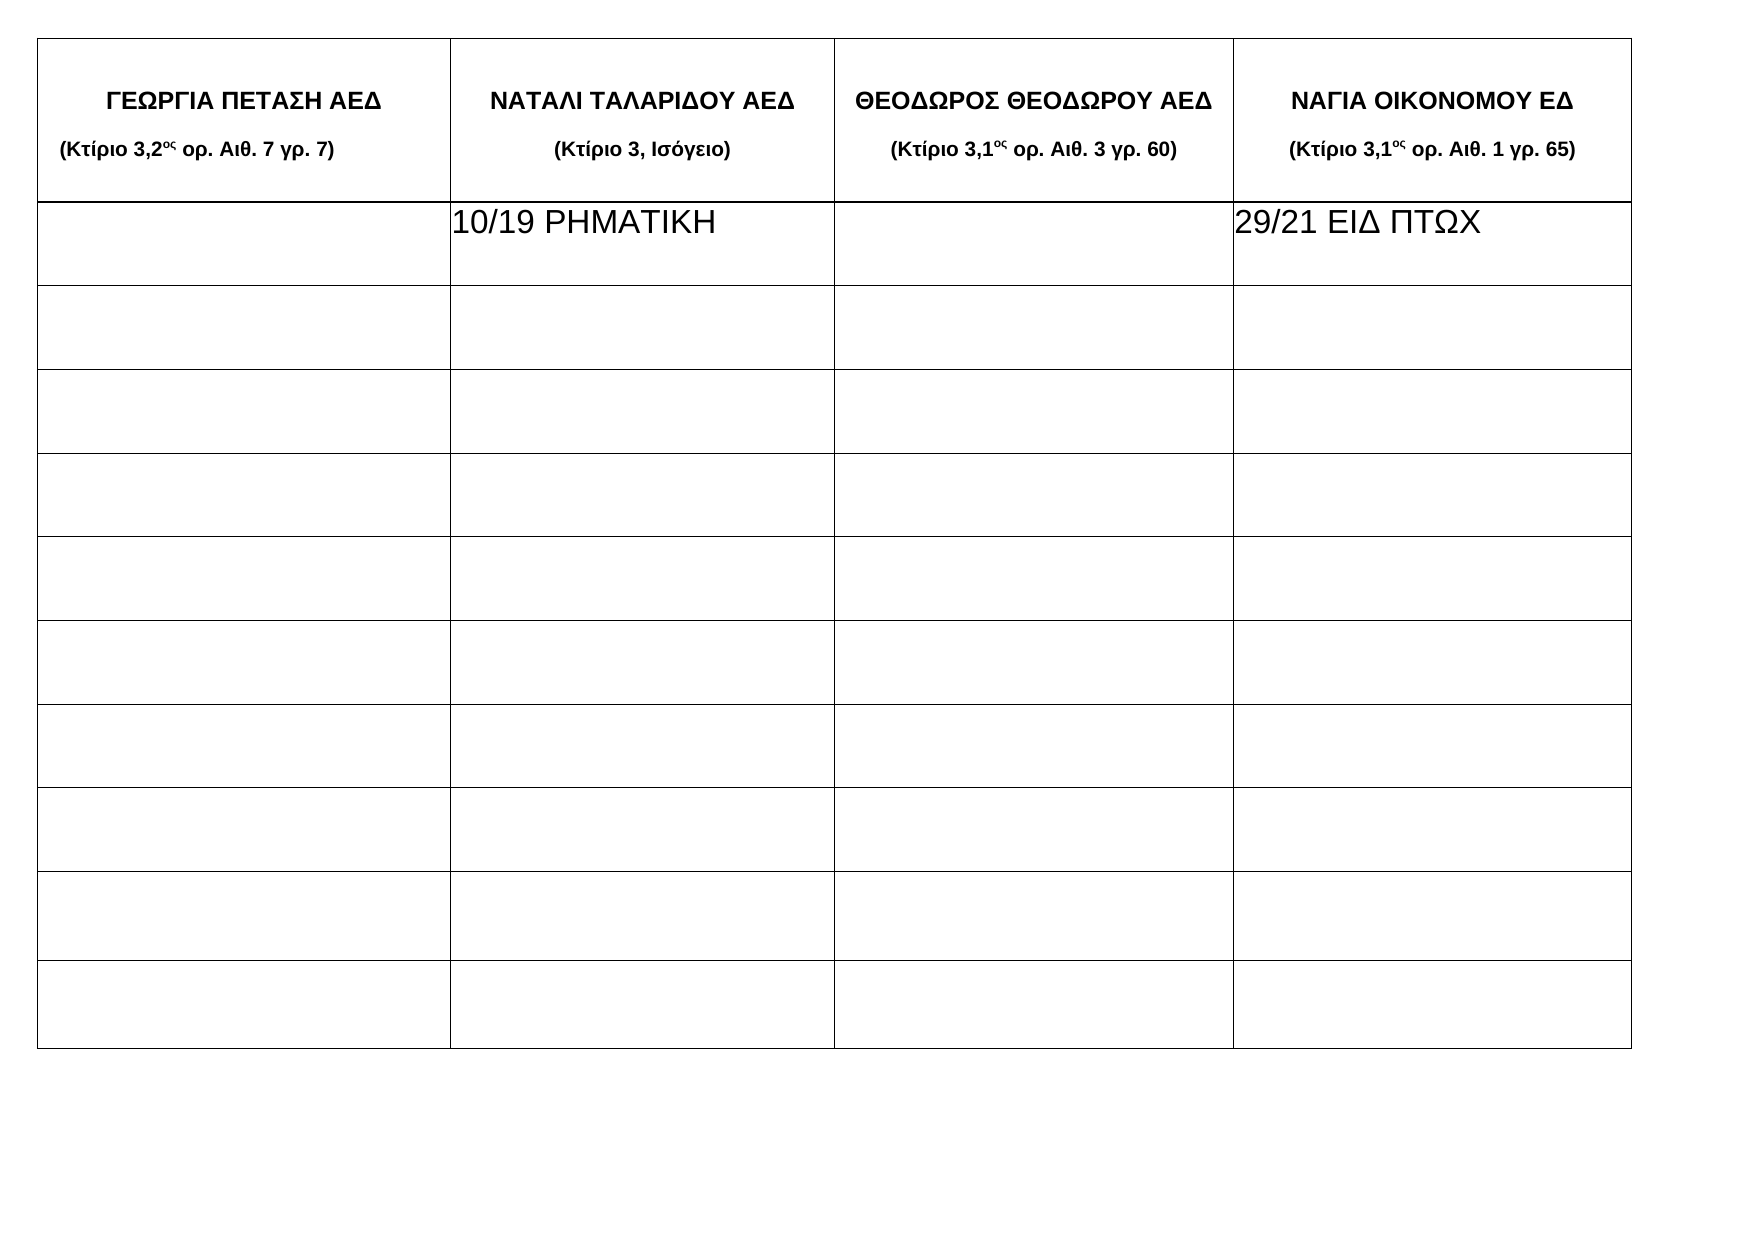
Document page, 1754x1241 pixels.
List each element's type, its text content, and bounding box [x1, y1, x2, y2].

table_cell 10/19 ΡΗΜΑΤΙΚΗ [451, 203, 834, 285]
table_cell [451, 537, 834, 619]
table_cell [38, 203, 450, 285]
table_cell [835, 454, 1233, 536]
table_cell [835, 788, 1233, 871]
table_cell [451, 621, 834, 703]
table_cell [1234, 286, 1631, 368]
table_cell [38, 286, 450, 368]
table_cell [451, 788, 834, 871]
table_cell [38, 454, 450, 536]
table_cell [1234, 537, 1631, 619]
table_cell [38, 788, 450, 871]
table_cell [451, 286, 834, 368]
table_cell [451, 370, 834, 452]
table_cell [38, 621, 450, 703]
table_cell [835, 705, 1233, 787]
table_header ΘΕΟΔΩΡΟΣ ΘΕΟΔΩΡΟΥ ΑΕΔ (Κτίριο 3,1ος ορ. Αιθ. 3 γρ. 60) [835, 39, 1233, 201]
table_cell 29/21 ΕΙΔ ΠΤΩΧ [1234, 203, 1631, 285]
table_cell [38, 370, 450, 452]
table_cell [835, 286, 1233, 368]
table_cell [835, 872, 1233, 959]
table_header ΓΕΩΡΓΙΑ ΠΕΤΑΣΗ ΑΕΔ (Κτίριο 3,2ος ορ. Αιθ. 7 γρ. 7) [38, 39, 450, 201]
table_cell [835, 621, 1233, 703]
table_cell [1234, 961, 1631, 1048]
table_cell [38, 872, 450, 959]
table_cell [1234, 454, 1631, 536]
table_cell [38, 705, 450, 787]
table_cell [451, 872, 834, 959]
table_cell [1234, 788, 1631, 871]
table_header ΝΑΓΙΑ ΟΙΚΟΝΟΜΟΥ ΕΔ (Κτίριο 3,1ος ορ. Αιθ. 1 γρ. 65) [1234, 39, 1631, 201]
table_header ΝΑΤΑΛΙ ΤΑΛΑΡΙΔΟΥ ΑΕΔ (Κτίριο 3, Ισόγειο) [451, 39, 834, 201]
table_cell [1234, 370, 1631, 452]
table_cell [451, 454, 834, 536]
table_cell [38, 961, 450, 1048]
table_cell [835, 961, 1233, 1048]
table_cell [38, 537, 450, 619]
table_cell [835, 370, 1233, 452]
table_cell [1234, 705, 1631, 787]
table_cell [1234, 621, 1631, 703]
table_cell [451, 705, 834, 787]
table_cell [1234, 872, 1631, 959]
table_cell [835, 537, 1233, 619]
table_cell [451, 961, 834, 1048]
table_cell [835, 203, 1233, 285]
